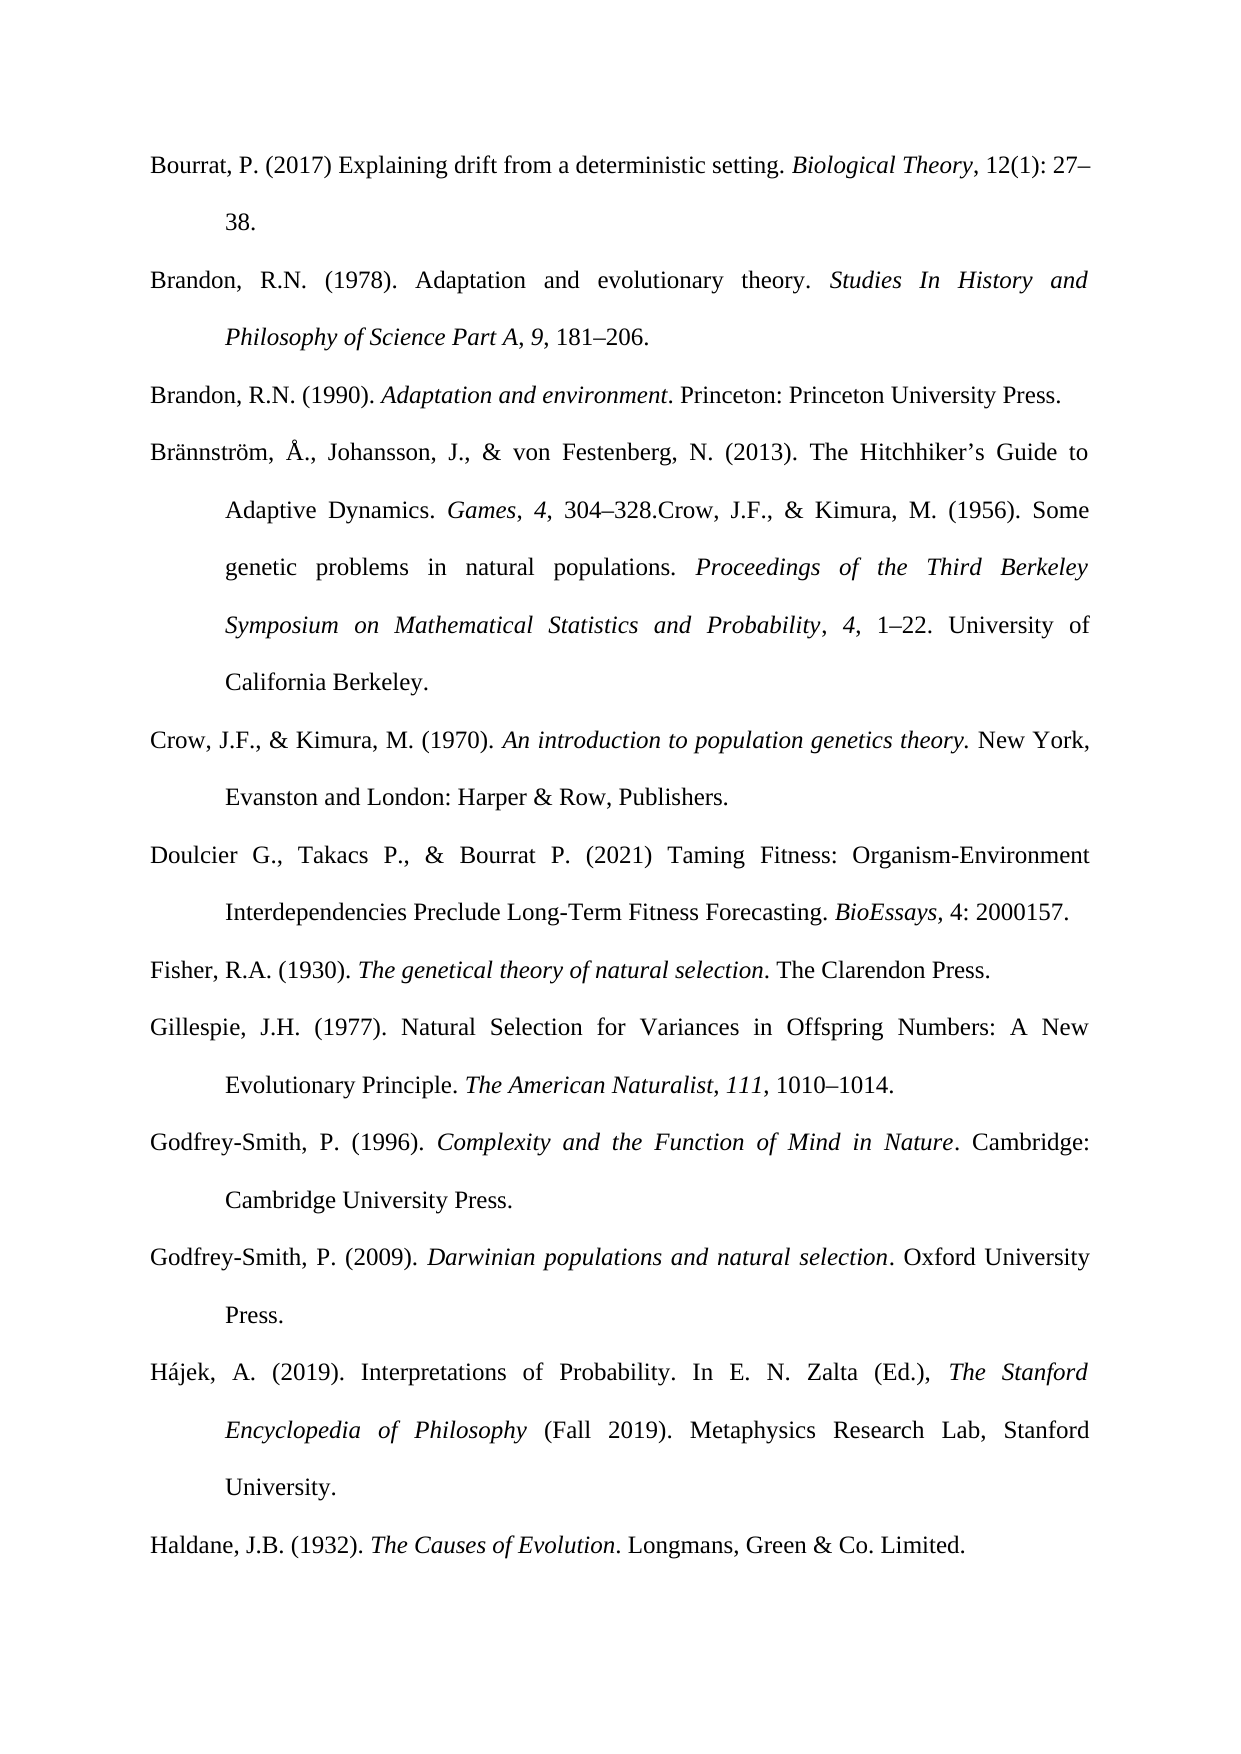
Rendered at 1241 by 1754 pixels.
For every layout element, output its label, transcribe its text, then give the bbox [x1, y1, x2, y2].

text Brännström, Å., Johansson, J., & von Festenberg, N. (2013). The Hitchhiker’s Guide to Adaptive Dynamics. Games, 4, 304–328.Crow, J.F., & Kimura, M. (1956). Some genetic problems in natural populations. Proceedings of the Third Berkeley Symposium on Mathematical Statistics and Probability, 4, 1–22. University of California Berkeley. [150, 437, 1090, 696]
text Gillespie, J.H. (1977). Natural Selection for Variances in Offspring Numbers: A New Evolutionary Principle. The American Naturalist, 111, 1010–1014. [150, 1012, 1090, 1099]
text Brandon, R.N. (1978). Adaptation and evolutionary theory. Studies In History and Philosophy of Science Part A, 9, 181–206. [150, 265, 1090, 351]
text Doulcier G., Takacs P., & Bourrat P. (2021) Taming Fitness: Organism-Environment Interdependencies Preclude Long-Term Fitness Forecasting. BioEssays, 4: 2000157. [150, 840, 1090, 926]
text Godfrey-Smith, P. (2009). Darwinian populations and natural selection. Oxford University Press. [150, 1242, 1090, 1329]
text Haldane, J.B. (1932). The Causes of Evolution. Longmans, Green & Co. Limited. [150, 1530, 1090, 1559]
text Fisher, R.A. (1930). The genetical theory of natural selection. The Clarendon Press. [150, 955, 1090, 984]
text Hájek, A. (2019). Interpretations of Probability. In E. N. Zalta (Ed.), The Stanford Encyclopedia of Philosophy (Fall 2019). Metaphysics Research Lab, Stanford University. [150, 1357, 1090, 1501]
text Brandon, R.N. (1990). Adaptation and environment. Princeton: Princeton University Press. [150, 380, 1090, 409]
text Bourrat, P. (2017) Explaining drift from a deterministic setting. Biological Theory, 12(1): 27–38. [150, 150, 1090, 236]
text Crow, J.F., & Kimura, M. (1970). An introduction to population genetics theory. New York, Evanston and London: Harper & Row, Publishers. [150, 725, 1090, 811]
text Godfrey-Smith, P. (1996). Complexity and the Function of Mind in Nature. Cambridge: Cambridge University Press. [150, 1127, 1090, 1214]
